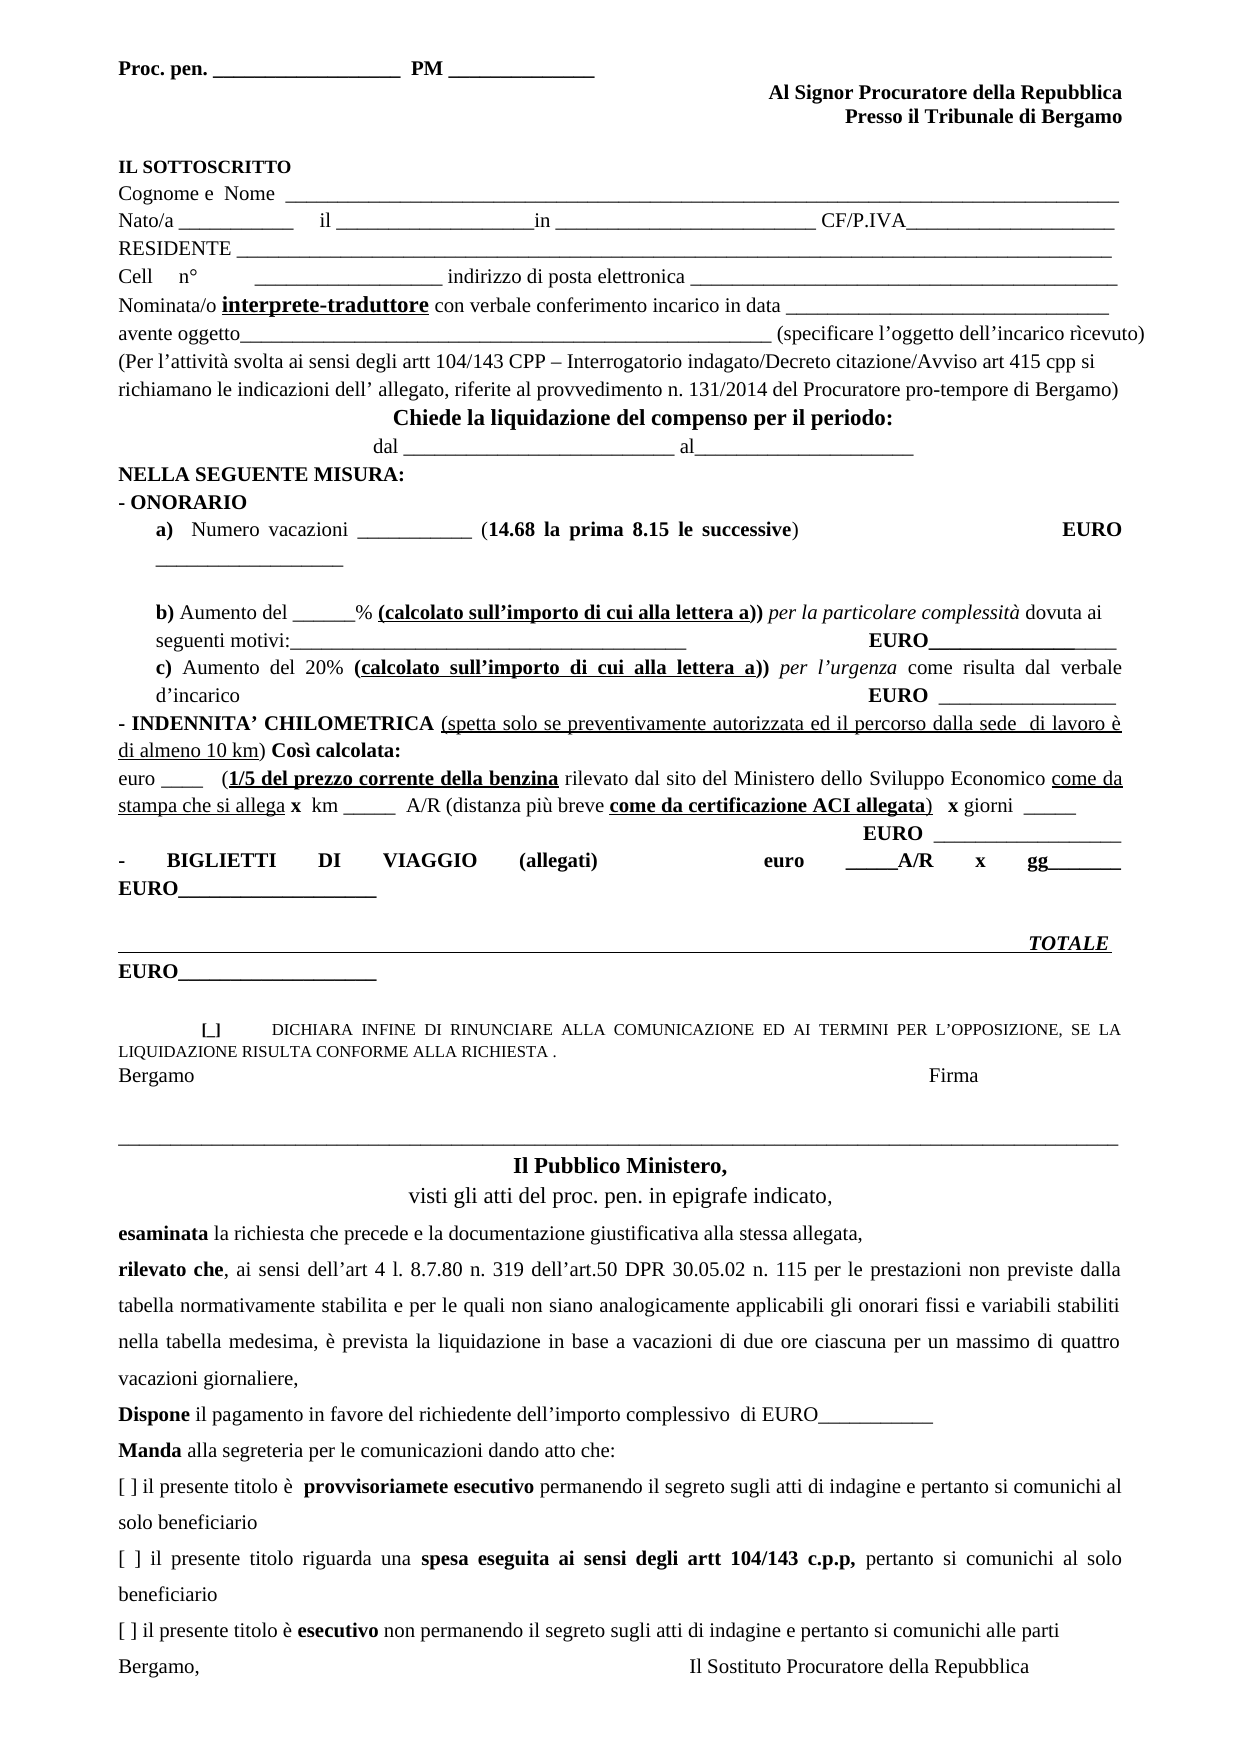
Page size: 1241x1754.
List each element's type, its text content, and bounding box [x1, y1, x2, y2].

text Cell n° __________________ indirizzo di posta elettronica _________________________________________ [118, 263, 1122, 288]
text Il Pubblico Ministero, [118, 1152, 1122, 1178]
text b) Aumento del ______% (calcolato sull’importo di cui alla lettera a)) per la particolare complessità dovuta ai seguenti motivi:______________________________________ EURO__________________ [156, 600, 1122, 652]
text [ ] il presente titolo riguarda una spesa eseguita ai sensi degli artt 104/143 c.p.p, pertanto si comunichi al solo beneficiario [118, 1546, 1122, 1606]
text dal __________________________ al_____________________ [118, 434, 1168, 458]
text Cognome e Nome ________________________________________________________________________________ [118, 181, 1122, 205]
text [ ] il presente titolo è provvisoriamete esecutivo permanendo il segreto sugli atti di indagine e pertanto si comunichi al solo beneficiario [118, 1474, 1122, 1534]
text [ ] il presente titolo è esecutivo non permanendo il segreto sugli atti di indagine e pertanto si comunichi alle parti [118, 1618, 1122, 1642]
text RESIDENTE ____________________________________________________________________________________ [118, 236, 1122, 260]
text EURO __________________ [118, 821, 1122, 845]
text a) Numero vacazioni ___________ (14.68 la prima 8.15 le successive) EURO __________________ [156, 517, 1122, 569]
text c) Aumento del 20% (calcolato sull’importo di cui alla lettera a)) per l’urgenza come risulta dal verbale d’incarico EURO _________________ [156, 655, 1122, 707]
text - ONORARIO [118, 489, 1168, 514]
text Bergamo, Il Sostituto Procuratore della Repubblica [118, 1654, 1122, 1678]
text - BIGLIETTI DI VIAGGIO (allegati) euro _____A/R x gg_______ EURO___________________ [118, 848, 1122, 900]
text TOTALE EURO___________________ [118, 931, 1122, 983]
text esaminata la richiesta che precede e la documentazione giustificativa alla stessa allegata, [118, 1221, 1122, 1245]
text visti gli atti del proc. pen. in epigrafe indicato, [118, 1182, 1122, 1208]
text Dispone il pagamento in favore del richiedente dell’importo complessivo di EURO___________ [118, 1402, 1122, 1426]
text (Per l’attività svolta ai sensi degli artt 104/143 CPP – Interrogatorio indagato/Decreto citazione/Avviso art 415 cpp si richiamano le indicazioni dell’ allegato, riferite al provvedimento n. 131/2014 del Procuratore pro-tempore di Bergamo) [118, 349, 1168, 401]
text Manda alla segreteria per le comunicazioni dando atto che: [118, 1438, 1122, 1462]
text Al Signor Procuratore della Repubblica [118, 80, 1122, 104]
text [_] DICHIARA INFINE DI RINUNCIARE ALLA COMUNICAZIONE ED AI TERMINI PER L’OPPOSIZIONE, SE LA LIQUIDAZIONE RISULTA CONFORME ALLA RICHIESTA . [118, 1019, 1122, 1061]
text ________________________________________________________________________________________________ [118, 1124, 1122, 1148]
text Presso il Tribunale di Bergamo [118, 104, 1122, 128]
text Proc. pen. __________________ PM ______________ [118, 56, 1168, 80]
text avente oggetto___________________________________________________ (specificare l’oggetto dell’incarico rìcevuto) [118, 321, 1168, 345]
text Chiede la liquidazione del compenso per il periodo: [118, 404, 1168, 431]
text NELLA SEGUENTE MISURA: [118, 462, 1168, 486]
text - INDENNITA’ CHILOMETRICA (spetta solo se preventivamente autorizzata ed il percorso dalla sede di lavoro è di almeno 10 km) Così calcolata: [118, 710, 1122, 762]
text rilevato che, ai sensi dell’art 4 l. 8.7.80 n. 319 dell’art.50 DPR 30.05.02 n. 115 per le prestazioni non previste dalla tabella normativamente stabilita e per le quali non siano analogicamente applicabili gli onorari fissi e variabili stabiliti nella tabella medesima, è prevista la liquidazione in base a vacazioni di due ore ciascuna per un massimo di quattro vacazioni giornaliere, [118, 1257, 1122, 1389]
text euro ____ (1/5 del prezzo corrente della benzina rilevato dal sito del Ministero dello Sviluppo Economico come da stampa che si allega x km _____ A/R (distanza più breve come da certificazione ACI allegata) x giorni _____ [118, 766, 1122, 817]
text Nominata/o interprete-traduttore con verbale conferimento incarico in data _______________________________ [118, 291, 1122, 317]
text IL SOTTOSCRITTO [118, 156, 1168, 177]
text Nato/a ___________ il ___________________in _________________________ CF/P.IVA____________________ [118, 208, 1122, 232]
text Bergamo Firma [118, 1063, 1122, 1087]
